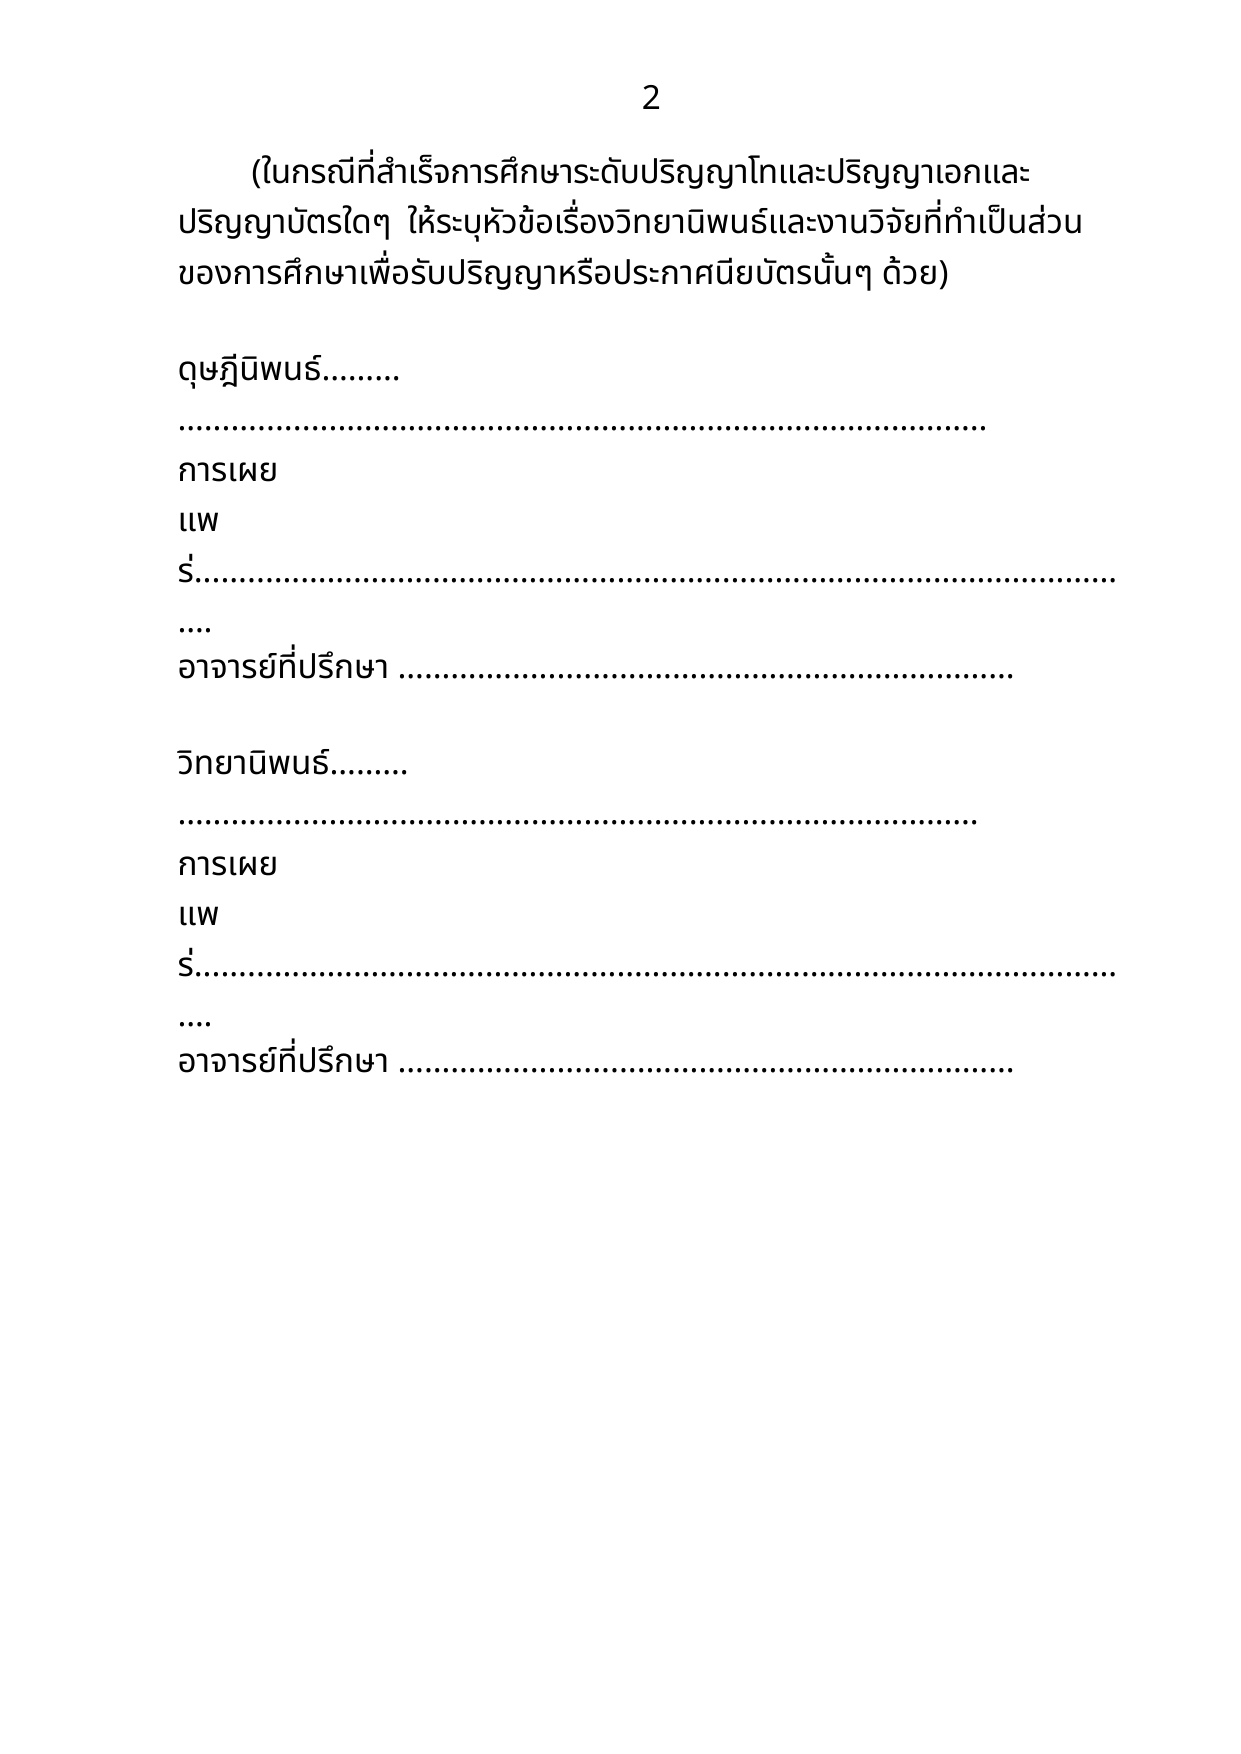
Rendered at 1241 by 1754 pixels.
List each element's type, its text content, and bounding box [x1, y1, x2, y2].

text อาจารย์ที่ปรึกษา …………................…………………………………… [177, 643, 1125, 693]
text การเผยแพร่.........………………………………………………………………………………………. [177, 840, 1125, 1037]
text การเผยแพร่.........………………………………………………………………………………………. [177, 446, 1125, 643]
text ดุษฎีนิพนธ์…………...............……………………………………………………………….. [177, 299, 1125, 446]
text วิทยานิพนธ์…………................……………………………………………………………… [177, 693, 1125, 840]
text (ในกรณีที่สำเร็จการศึกษาระดับปริญญาโทและปริญญาเอกและปริญญาบัตรใดๆ ให้ระบุหัวข้อเรื่องวิทยานิพนธ์และงานวิจัยที่ทำเป็นส่วนของการศึกษาเพื่อรับปริญญาหรือประกาศนียบัตรนั้นๆ ด้วย) [177, 148, 1125, 299]
text อาจารย์ที่ปรึกษา …………................…………………………………… [177, 1037, 1125, 1087]
